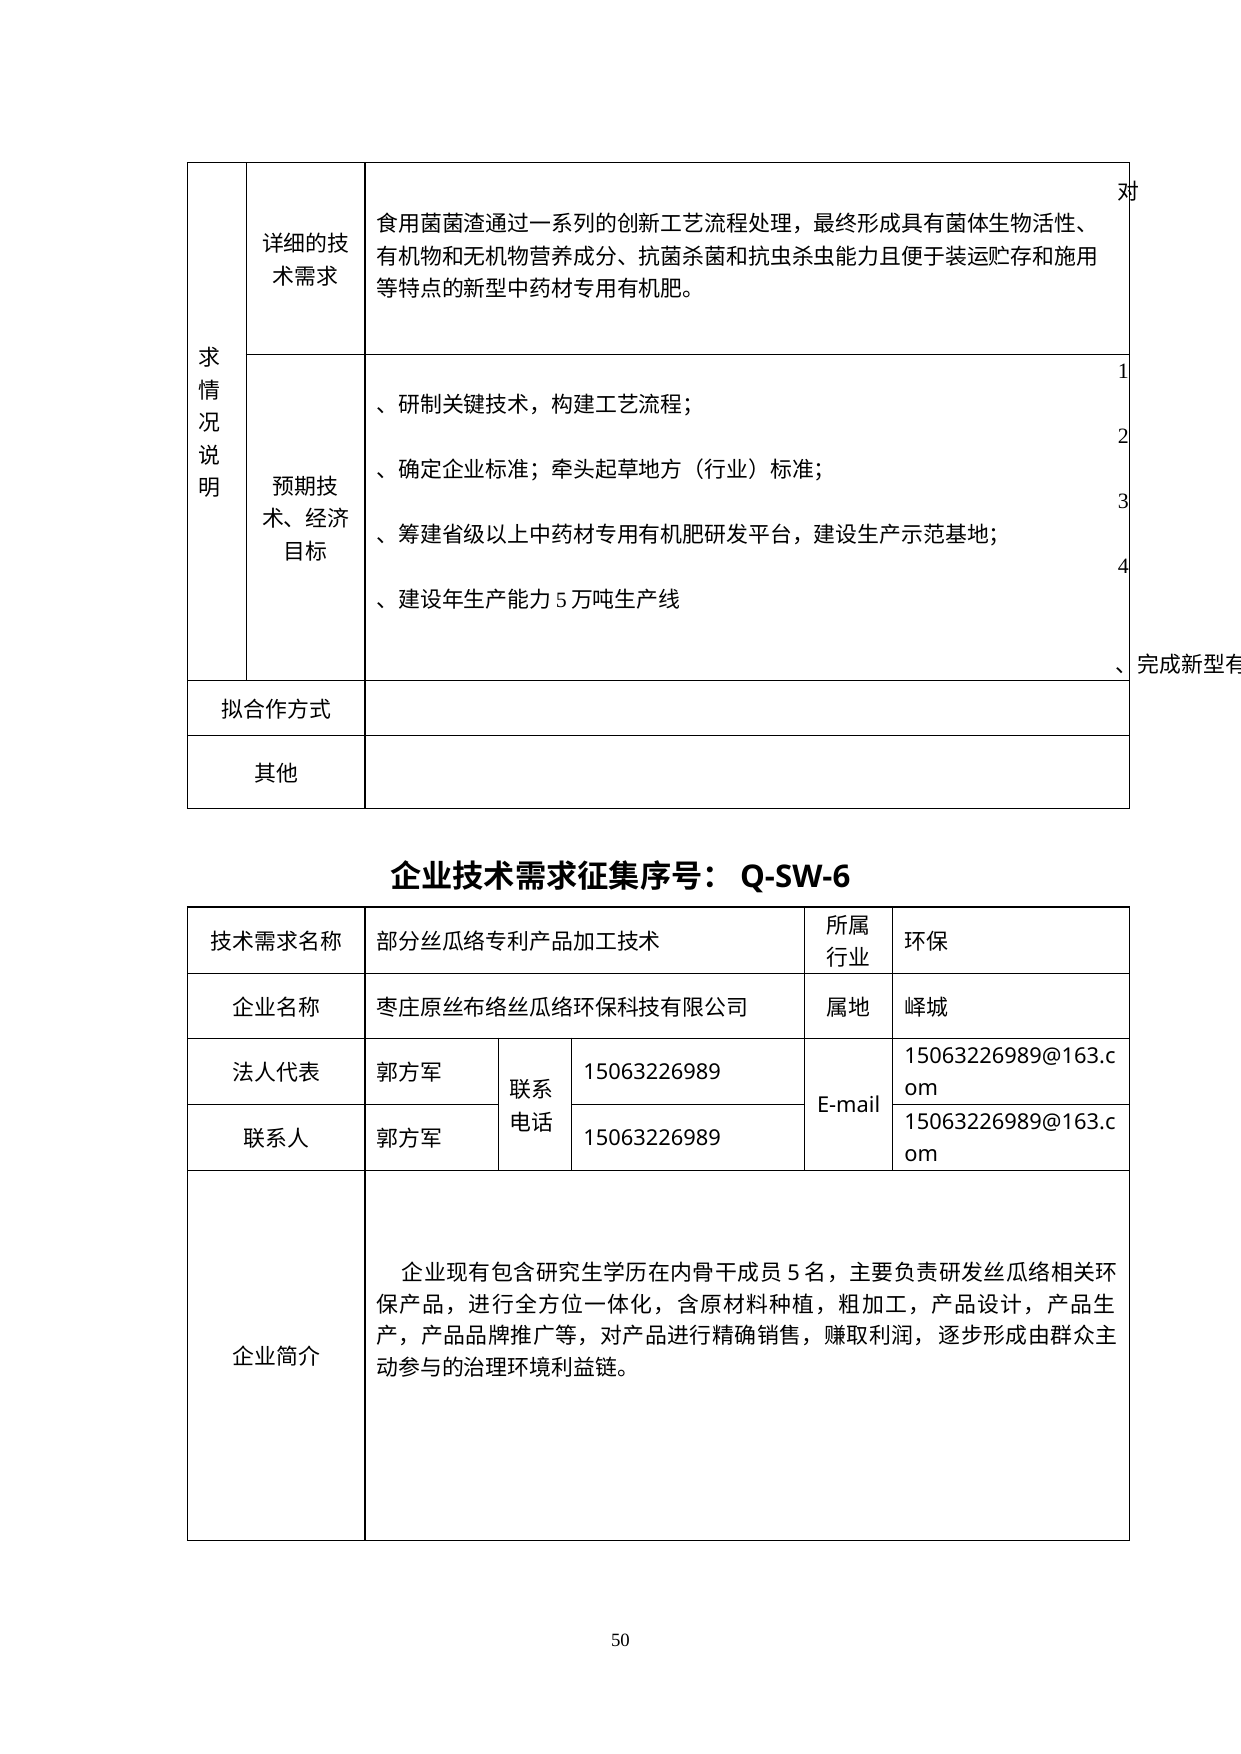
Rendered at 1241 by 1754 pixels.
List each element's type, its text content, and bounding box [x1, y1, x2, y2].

table_cell 郭方军 [366, 1105, 498, 1169]
table_cell 联系人 [188, 1105, 364, 1169]
table_cell 郭方军 [366, 1039, 498, 1103]
table_cell [366, 736, 1129, 808]
table_cell [366, 681, 1129, 735]
table_cell 技术需求情况说明 [188, 163, 246, 679]
table_cell 企业名称 [188, 974, 364, 1037]
table_cell 预期技术、经济目标 [247, 355, 364, 679]
table_cell 对食用菌菌渣通过一系列的创新工艺流程处理，最终形成具有菌体生物活性、有机物和无机物营养成分、抗菌杀菌和抗虫杀虫能力且便于装运贮存和施用等特点的新型中药材专用有机肥。 [366, 163, 1129, 353]
table_cell 15063226989 [572, 1039, 804, 1103]
table_header 环保 [893, 908, 1129, 972]
table_cell 联系 电话 [499, 1039, 571, 1169]
table_cell 拟合作方式 [188, 681, 364, 735]
table_header 部分丝瓜络专利产品加工技术 [366, 908, 804, 972]
table_cell 15063226989 [572, 1105, 804, 1169]
table_cell 企业简介 [188, 1171, 364, 1540]
table_cell 15063226989@163.com [893, 1105, 1129, 1169]
table_cell 1、研制关键技术，构建工艺流程； 2、确定企业标准；牵头起草地方（行业）标准； 3、筹建省级以上中药材专用有机肥研发平台，建设生产示范基地； 4、建设年生产能力5万吨生产线 5、完成新型有机肥的应用和推广工作，累计推广5万亩。 [366, 355, 1129, 679]
table_cell 法人代表 [188, 1039, 364, 1103]
table_cell 15063226989@163.com [893, 1039, 1129, 1103]
table_cell 企业现有包含研究生学历在内骨干成员5名，主要负责研发丝瓜络相关环保产品，进行全方位一体化，含原材料种植，粗加工，产品设计，产品生产，产品品牌推广等，对产品进行精确销售，赚取利润，逐步形成由群众主动参与的治理环境利益链。 [366, 1171, 1129, 1540]
table_cell 枣庄原丝布络丝瓜络环保科技有限公司 [366, 974, 804, 1037]
table_cell 峄城 [893, 974, 1129, 1037]
table_header 技术需求名称 [188, 908, 364, 972]
table_header 所属 行业 [805, 908, 892, 972]
table_cell E-mail [805, 1039, 892, 1169]
table_cell 属地 [805, 974, 892, 1037]
table_cell 详细的技术需求 [247, 163, 364, 353]
text 企业技术需求征集序号： Q-SW-6 [187, 841, 1053, 906]
table_cell 其他 [188, 736, 364, 808]
